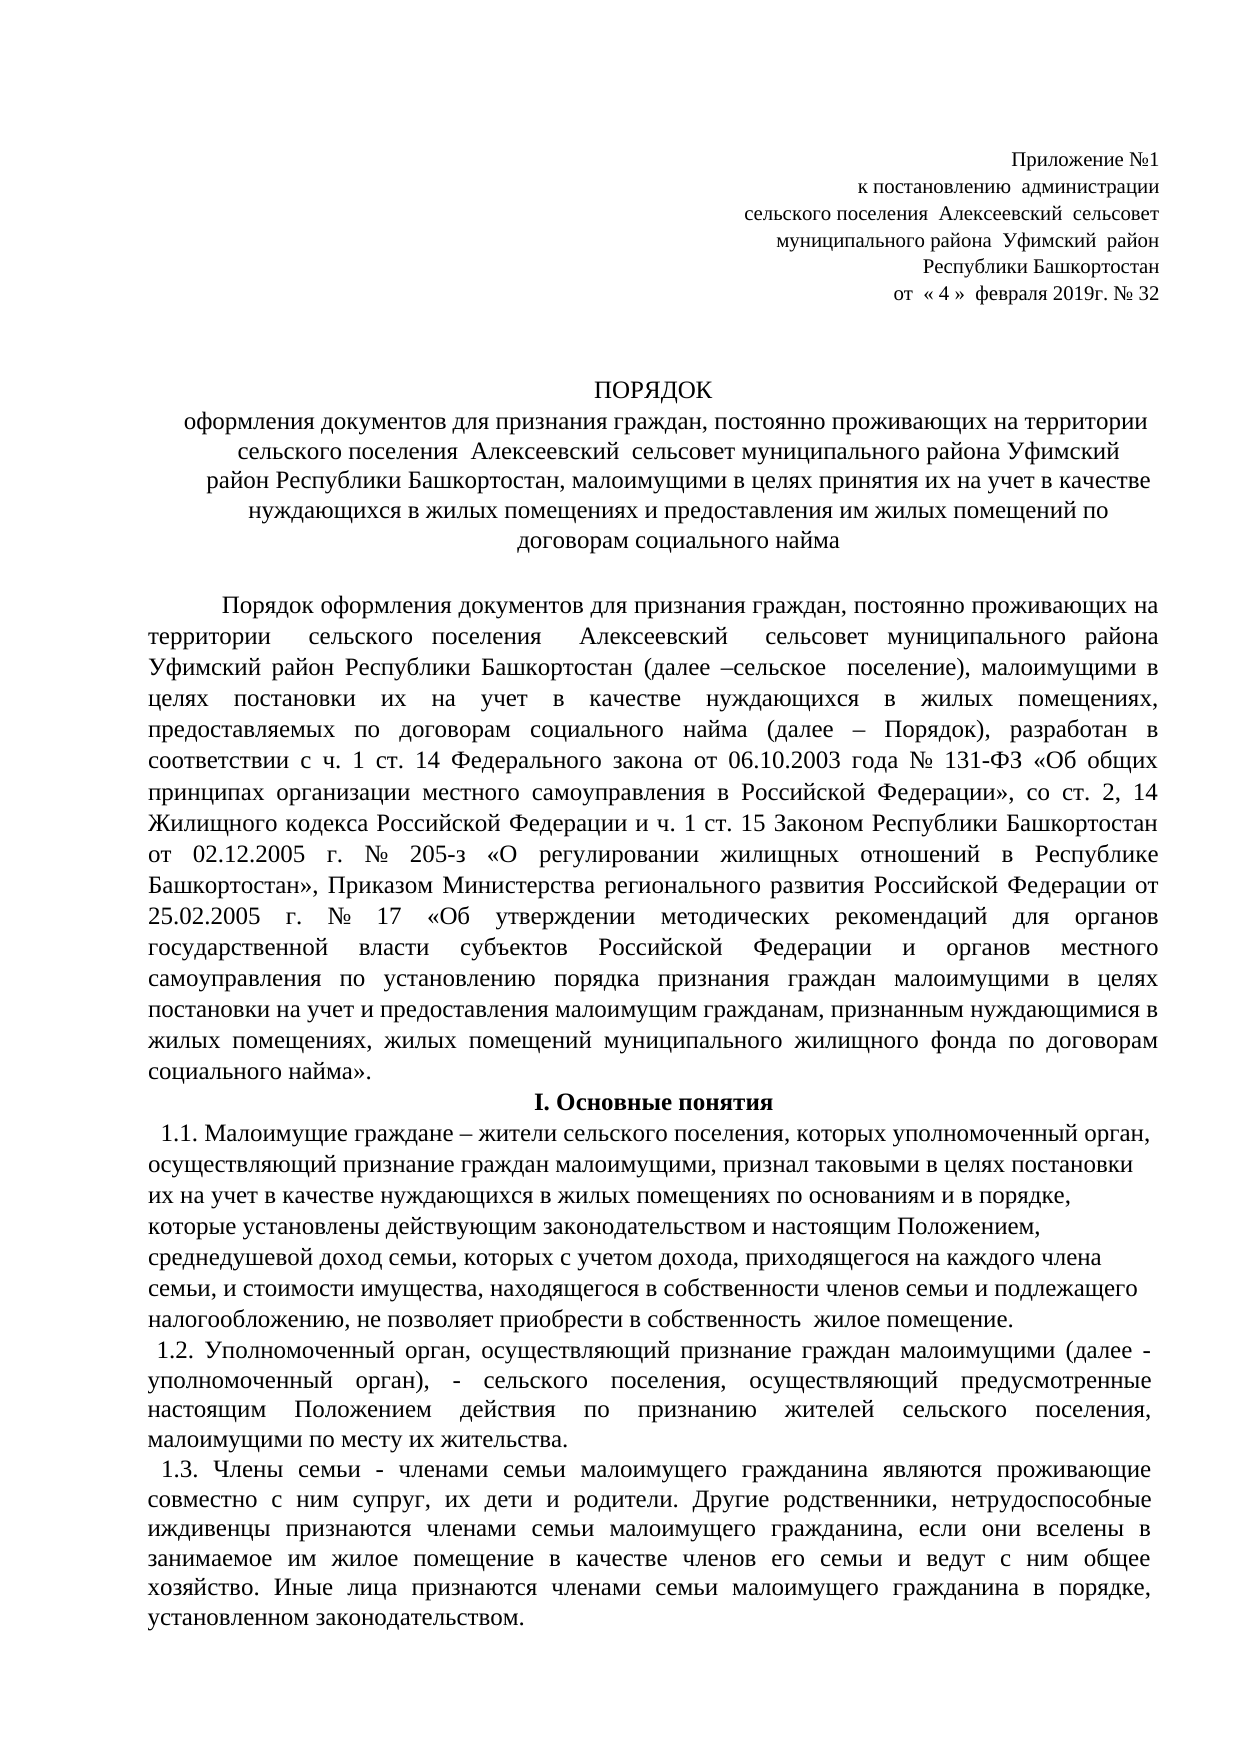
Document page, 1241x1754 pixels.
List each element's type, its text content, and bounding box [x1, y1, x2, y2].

text Приложение №1 [146, 147, 1159, 171]
text от « 4 » февраля 2019г. № 32 [146, 281, 1159, 305]
text 1.2. Уполномоченный орган, осуществляющий признание граждан малоимущими (далее - уполномоченный орган), - сельского поселения, осуществляющий предусмотренные настоящим Положением действия по признанию жителей сельского поселения, малоимущими по месту их жительства. [146, 1335, 1152, 1453]
text оформления документов для признания граждан, постоянно проживающих на территории сельского поселения Алексеевский сельсовет муниципального района Уфимский район Республики Башкортостан, малоимущими в целях принятия их на учет в качестве нуждающихся в жилых помещениях и предоставления им жилых помещений по договорам социального найма [179, 406, 1152, 553]
text муниципального района Уфимский район [146, 227, 1159, 252]
text 1.1. Малоимущие граждане – жители сельского поселения, которых уполномоченный орган, осуществляющий признание граждан малоимущими, признал таковыми в целях постановки их на учет в качестве нуждающихся в жилых помещениях по основаниям и в порядке, которые установлены действующим законодательством и настоящим Положением, среднедушевой доход семьи, которых с учетом дохода, приходящегося на каждого члена семьи, и стоимости имущества, находящегося в собственности членов семьи и подлежащего налогообложению, не позволяет приобрести в собственность жилое помещение. [148, 1118, 1159, 1333]
text Республики Башкортостан [146, 254, 1159, 278]
text сельского поселения Алексеевский сельсовет [146, 201, 1159, 225]
text 1.3. Члены семьи - членами семьи малоимущего гражданина являются проживающие совместно с ним супруг, их дети и родители. Другие родственники, нетрудоспособные иждивенцы признаются членами семьи малоимущего гражданина, если они вселены в занимаемое им жилое помещение в качестве членов его семьи и ведут с ним общее хозяйство. Иные лица признаются членами семьи малоимущего гражданина в порядке, установленном законодательством. [146, 1454, 1152, 1631]
text к постановлению администрации [146, 174, 1159, 198]
text Порядок оформления документов для признания граждан, постоянно проживающих на территории сельского поселения Алексеевский сельсовет муниципального района Уфимский район Республики Башкортостан (далее –сельское поселение), малоимущими в целях постановки их на учет в качестве нуждающихся в жилых помещениях, предоставляемых по договорам социального найма (далее – Порядок), разработан в соответствии с ч. 1 ст. 14 Федерального закона от 06.10.2003 года № 131-ФЗ «Об общих принципах организации местного самоуправления в Российской Федерации», со ст. 2, 14 Жилищного кодекса Российской Федерации и ч. 1 ст. 15 Законом Республики Башкортостан от 02.12.2005 г. № 205-з «О регулировании жилищных отношений в Республике Башкортостан», Приказом Министерства регионального развития Российской Федерации от 25.02.2005 г. № 17 «Об утверждении методических рекомендаций для органов государственной власти субъектов Российской Федерации и органов местного самоуправления по установлению порядка признания граждан малоимущими в целях постановки на учет и предоставления малоимущим гражданам, признанным нуждающимися в жилых помещениях, жилых помещений муниципального жилищного фонда по договорам социального найма». [148, 590, 1159, 1085]
text ПОРЯДОК [148, 375, 1158, 404]
text I. Основные понятия [148, 1087, 1159, 1116]
